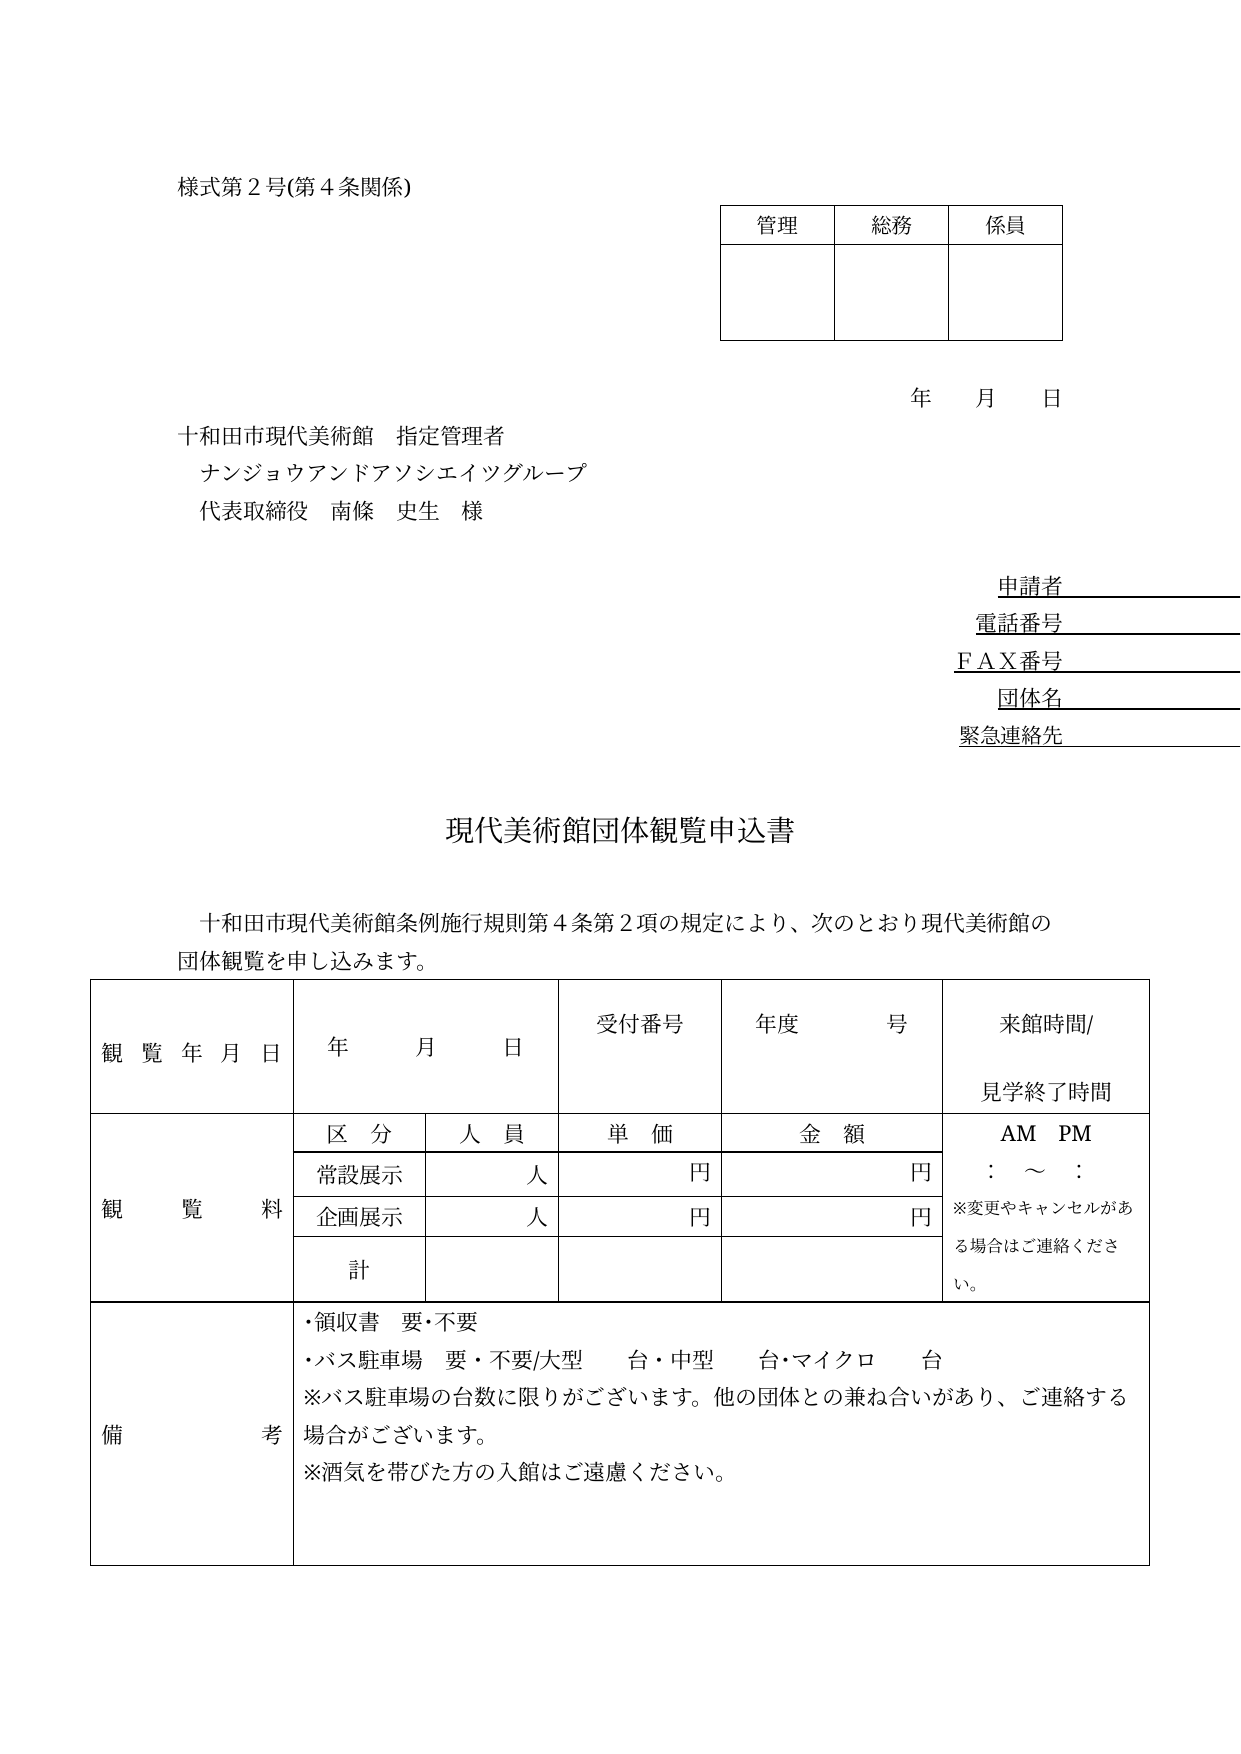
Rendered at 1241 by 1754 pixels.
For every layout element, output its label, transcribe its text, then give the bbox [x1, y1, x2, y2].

text ＦＡＸ番号 [177, 641, 1063, 678]
text 電話番号 [177, 603, 1063, 641]
table_cell 区 分 [294, 1114, 425, 1151]
text 十和田市現代美術館 指定管理者 [177, 416, 1063, 453]
table_header 年度 号 [722, 980, 942, 1113]
text 様式第２号(第４条関係) [177, 167, 1063, 205]
table_cell [426, 1237, 558, 1301]
table_cell [835, 245, 948, 340]
table_cell 人 員 [426, 1114, 558, 1151]
table_cell 円 [559, 1153, 721, 1196]
table_cell 人 [426, 1197, 558, 1236]
table_header 係員 [949, 206, 1062, 243]
table_cell 円 [722, 1153, 942, 1196]
table_cell 人 [426, 1153, 558, 1196]
table_cell 備 考 [91, 1303, 293, 1565]
table_header 来館時間/ 見学終了時間 [943, 980, 1149, 1113]
table_header 管理 [721, 206, 834, 243]
table_cell 単 価 [559, 1114, 721, 1151]
table_cell [949, 245, 1062, 340]
text 十和田市現代美術館条例施行規則第４条第２項の規定により、次のとおり現代美術館の団体観覧を申し込みます。 [177, 903, 1063, 978]
table_header 年 月 日 [294, 980, 558, 1113]
table_header 受付番号 [559, 980, 721, 1113]
table_cell 計 [294, 1237, 425, 1301]
table_cell 円 [722, 1197, 942, 1236]
text 緊急連絡先 [177, 716, 1063, 753]
table_cell 観覧料 [91, 1114, 293, 1301]
table_cell 円 [559, 1197, 721, 1236]
table_cell 企画展示 [294, 1197, 425, 1236]
text 申請者 [177, 566, 1063, 603]
table_cell 常設展示 [294, 1153, 425, 1196]
table_cell [722, 1237, 942, 1301]
text ナンジョウアンドアソシエイツグループ [177, 453, 1063, 491]
table_cell ･領収書 要･不要 ･バス駐車場 要・不要/大型 台・中型 台･マイクロ 台 ※バス駐車場の台数に限りがございます。他の団体との兼ね合いがあり、ご連絡する場合がございます。 ※酒気を帯びた方の入館はご遠慮ください。 [294, 1303, 1149, 1565]
text 団体名 [177, 678, 1063, 716]
text 代表取締役 南條 史生 様 [177, 491, 1063, 528]
table_cell [721, 245, 834, 340]
table_cell 金 額 [722, 1114, 942, 1151]
table_cell [559, 1237, 721, 1301]
table_header 観覧年月日 [91, 980, 293, 1113]
table_header 総務 [835, 206, 948, 243]
text 現代美術館団体観覧申込書 [177, 791, 1063, 866]
table_cell AM PM ： ～ ： ※変更やキャンセルがある場合はご連絡ください。 [943, 1114, 1149, 1301]
text 年 月 日 [177, 378, 1063, 416]
